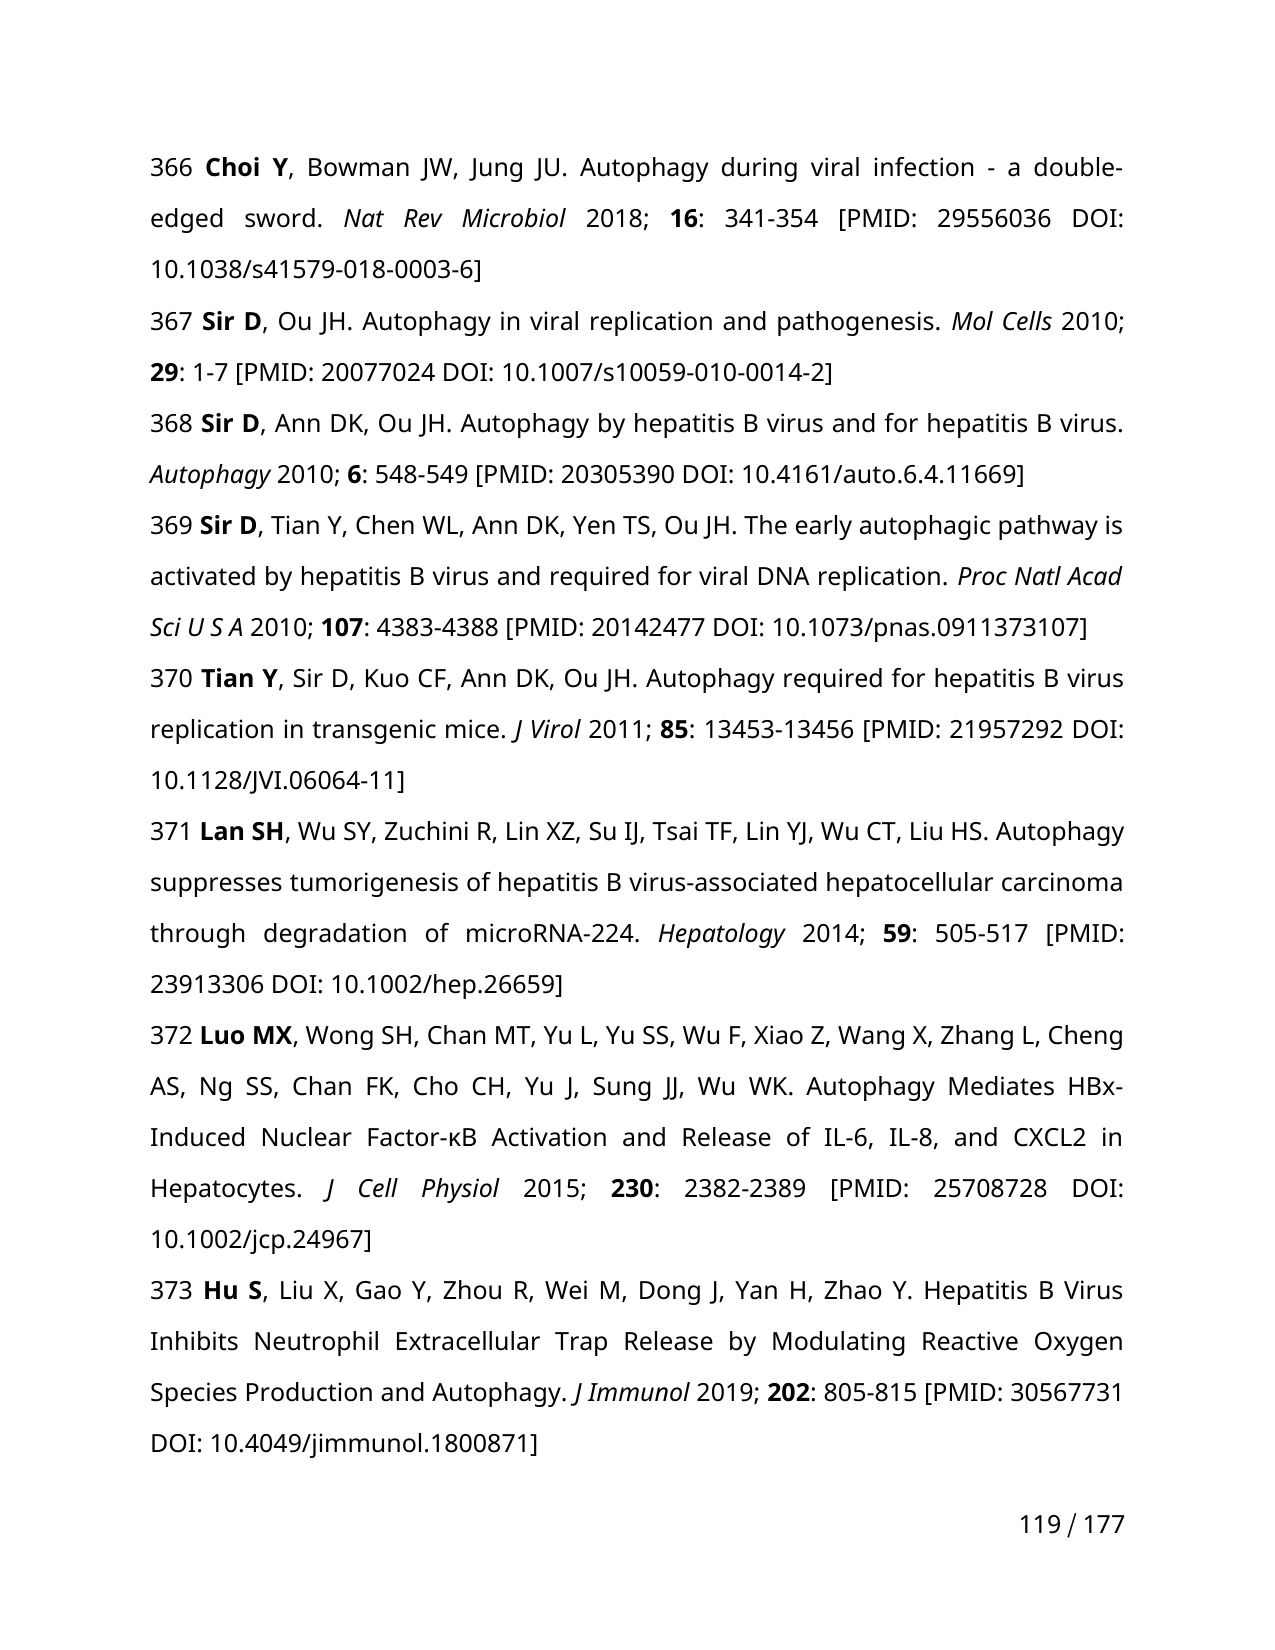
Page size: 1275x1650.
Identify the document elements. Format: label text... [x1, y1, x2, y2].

text 367 Sir D, Ou JH. Autophagy in viral replication and pathogenesis. Mol Cells 2010; 29: 1-7 [PMID: 20077024 DOI: 10.1007/s10059-010-0014-2] [150, 303, 1125, 388]
text 366 Choi Y, Bowman JW, Jung JU. Autophagy during viral infection - a double-edged sword. Nat Rev Microbiol 2018; 16: 341-354 [PMID: 29556036 DOI: 10.1038/s41579-018-0003-6] [150, 150, 1125, 286]
text 372 Luo MX, Wong SH, Chan MT, Yu L, Yu SS, Wu F, Xiao Z, Wang X, Zhang L, Cheng AS, Ng SS, Chan FK, Cho CH, Yu J, Sung JJ, Wu WK. Autophagy Mediates HBx-Induced Nuclear Factor-κB Activation and Release of IL-6, IL-8, and CXCL2 in Hepatocytes. J Cell Physiol 2015; 230: 2382-2389 [PMID: 25708728 DOI: 10.1002/jcp.24967] [150, 1018, 1125, 1256]
text 371 Lan SH, Wu SY, Zuchini R, Lin XZ, Su IJ, Tsai TF, Lin YJ, Wu CT, Liu HS. Autophagy suppresses tumorigenesis of hepatitis B virus-associated hepatocellular carcinoma through degradation of microRNA-224. Hepatology 2014; 59: 505-517 [PMID: 23913306 DOI: 10.1002/hep.26659] [150, 813, 1125, 1001]
text 368 Sir D, Ann DK, Ou JH. Autophagy by hepatitis B virus and for hepatitis B virus. Autophagy 2010; 6: 548-549 [PMID: 20305390 DOI: 10.4161/auto.6.4.11669] [150, 405, 1125, 490]
text 373 Hu S, Liu X, Gao Y, Zhou R, Wei M, Dong J, Yan H, Zhao Y. Hepatitis B Virus Inhibits Neutrophil Extracellular Trap Release by Modulating Reactive Oxygen Species Production and Autophagy. J Immunol 2019; 202: 805-815 [PMID: 30567731 DOI: 10.4049/jimmunol.1800871] [150, 1273, 1125, 1460]
text 369 Sir D, Tian Y, Chen WL, Ann DK, Yen TS, Ou JH. The early autophagic pathway is activated by hepatitis B virus and required for viral DNA replication. Proc Natl Acad Sci U S A 2010; 107: 4383-4388 [PMID: 20142477 DOI: 10.1073/pnas.0911373107] [150, 507, 1125, 643]
text 370 Tian Y, Sir D, Kuo CF, Ann DK, Ou JH. Autophagy required for hepatitis B virus replication in transgenic mice. J Virol 2011; 85: 13453-13456 [PMID: 21957292 DOI: 10.1128/JVI.06064-11] [150, 660, 1125, 797]
